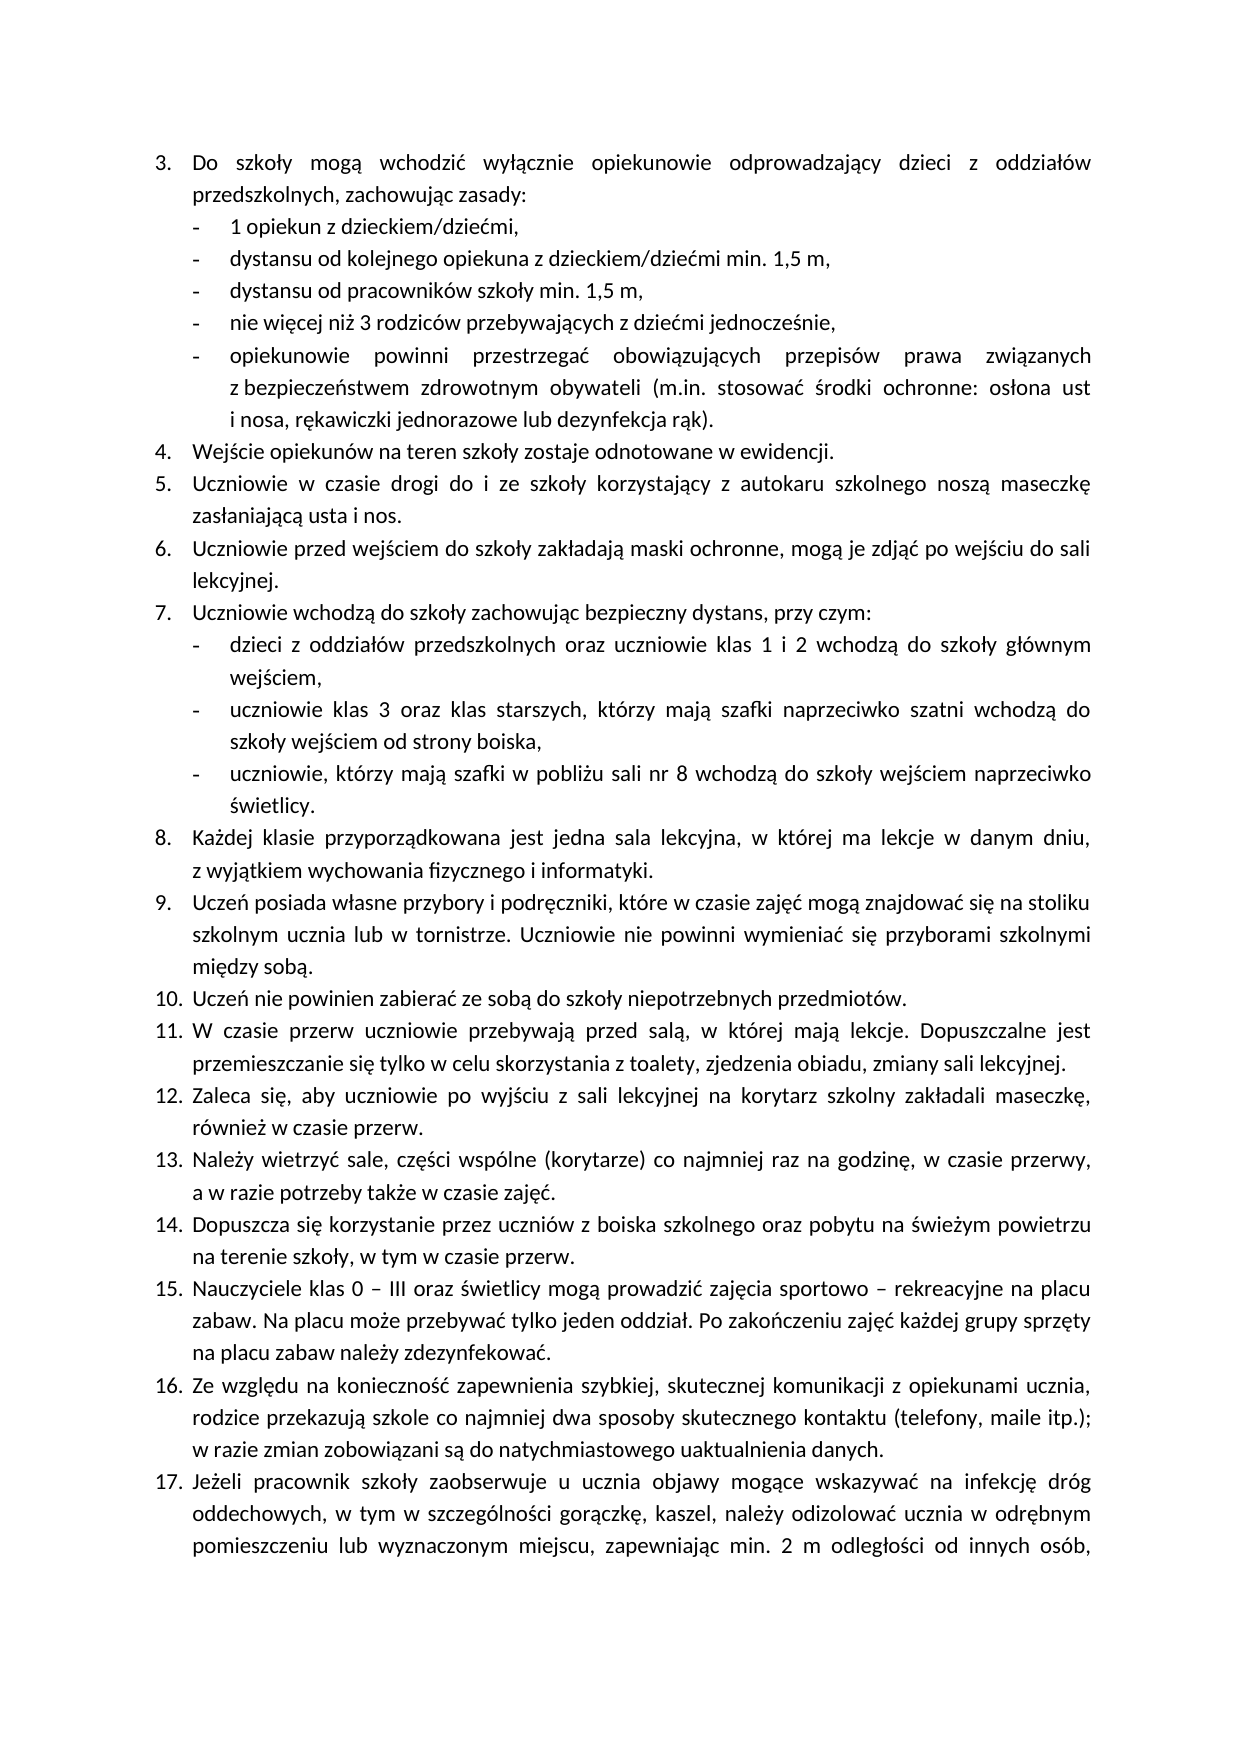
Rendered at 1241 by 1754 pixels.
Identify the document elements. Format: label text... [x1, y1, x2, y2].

list Nauczyciele klas 0 – III oraz świetlicy mogą prowadzić zajęcia sportowo – rekreacyjne na placu zabaw. Na placu może przebywać tylko jeden oddział. Po zakończeniu zajęć każdej grupy sprzęty na placu zabaw należy zdezynfekować. [154, 1274, 1093, 1367]
list dystansu od kolejnego opiekuna z dzieckiem/dziećmi min. 1,5 m, [192, 244, 1093, 272]
list W czasie przerw uczniowie przebywają przed salą, w której mają lekcje. Dopuszczalne jest przemieszczanie się tylko w celu skorzystania z toalety, zjedzenia obiadu, zmiany sali lekcyjnej. [154, 1017, 1093, 1077]
list Do szkoły mogą wchodzić wyłącznie opiekunowie odprowadzający dzieci z oddziałów przedszkolnych, zachowując zasady: [154, 148, 1093, 208]
list opiekunowie powinni przestrzegać obowiązujących przepisów prawa związanych z bezpieczeństwem zdrowotnym obywateli (m.in. stosować środki ochronne: osłona ust i nosa, rękawiczki jednorazowe lub dezynfekcja rąk). [192, 341, 1093, 433]
list 1 opiekun z dzieckiem/dziećmi, [192, 212, 1093, 240]
list Wejście opiekunów na teren szkoły zostaje odnotowane w ewidencji. [154, 437, 1093, 465]
list Uczeń posiada własne przybory i podręczniki, które w czasie zajęć mogą znajdować się na stoliku szkolnym ucznia lub w tornistrze. Uczniowie nie powinni wymieniać się przyborami szkolnymi między sobą. [154, 888, 1093, 980]
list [154, 1467, 1093, 1560]
list uczniowie klas 3 oraz klas starszych, którzy mają szafki naprzeciwko szatni wchodzą do szkoły wejściem od strony boiska, [192, 695, 1093, 755]
list Każdej klasie przyporządkowana jest jedna sala lekcyjna, w której ma lekcje w danym dniu, z wyjątkiem wychowania fizycznego i informatyki. [154, 823, 1093, 884]
list uczniowie, którzy mają szafki w pobliżu sali nr 8 wchodzą do szkoły wejściem naprzeciwko świetlicy. [192, 759, 1093, 819]
list Dopuszcza się korzystanie przez uczniów z boiska szkolnego oraz pobytu na świeżym powietrzu na terenie szkoły, w tym w czasie przerw. [154, 1210, 1093, 1270]
list Uczniowie wchodzą do szkoły zachowując bezpieczny dystans, przy czym: [154, 598, 1093, 626]
list dzieci z oddziałów przedszkolnych oraz uczniowie klas 1 i 2 wchodzą do szkoły głównym wejściem, [192, 630, 1093, 691]
list Należy wietrzyć sale, części wspólne (korytarze) co najmniej raz na godzinę, w czasie przerwy, a w razie potrzeby także w czasie zajęć. [154, 1145, 1093, 1206]
list Uczniowie przed wejściem do szkoły zakładają maski ochronne, mogą je zdjąć po wejściu do sali lekcyjnej. [154, 534, 1093, 594]
list Ze względu na konieczność zapewnienia szybkiej, skutecznej komunikacji z opiekunami ucznia, rodzice przekazują szkole co najmniej dwa sposoby skutecznego kontaktu (telefony, maile itp.); w razie zmian zobowiązani są do natychmiastowego uaktualnienia danych. [154, 1371, 1093, 1463]
list Uczeń nie powinien zabierać ze sobą do szkoły niepotrzebnych przedmiotów. [154, 984, 1093, 1012]
list nie więcej niż 3 rodziców przebywających z dziećmi jednocześnie, [192, 308, 1093, 337]
list dystansu od pracowników szkoły min. 1,5 m, [192, 276, 1093, 304]
list Uczniowie w czasie drogi do i ze szkoły korzystający z autokaru szkolnego noszą maseczkę zasłaniającą usta i nos. [154, 469, 1093, 530]
list Zaleca się, aby uczniowie po wyjściu z sali lekcyjnej na korytarz szkolny zakładali maseczkę, również w czasie przerw. [154, 1081, 1093, 1141]
